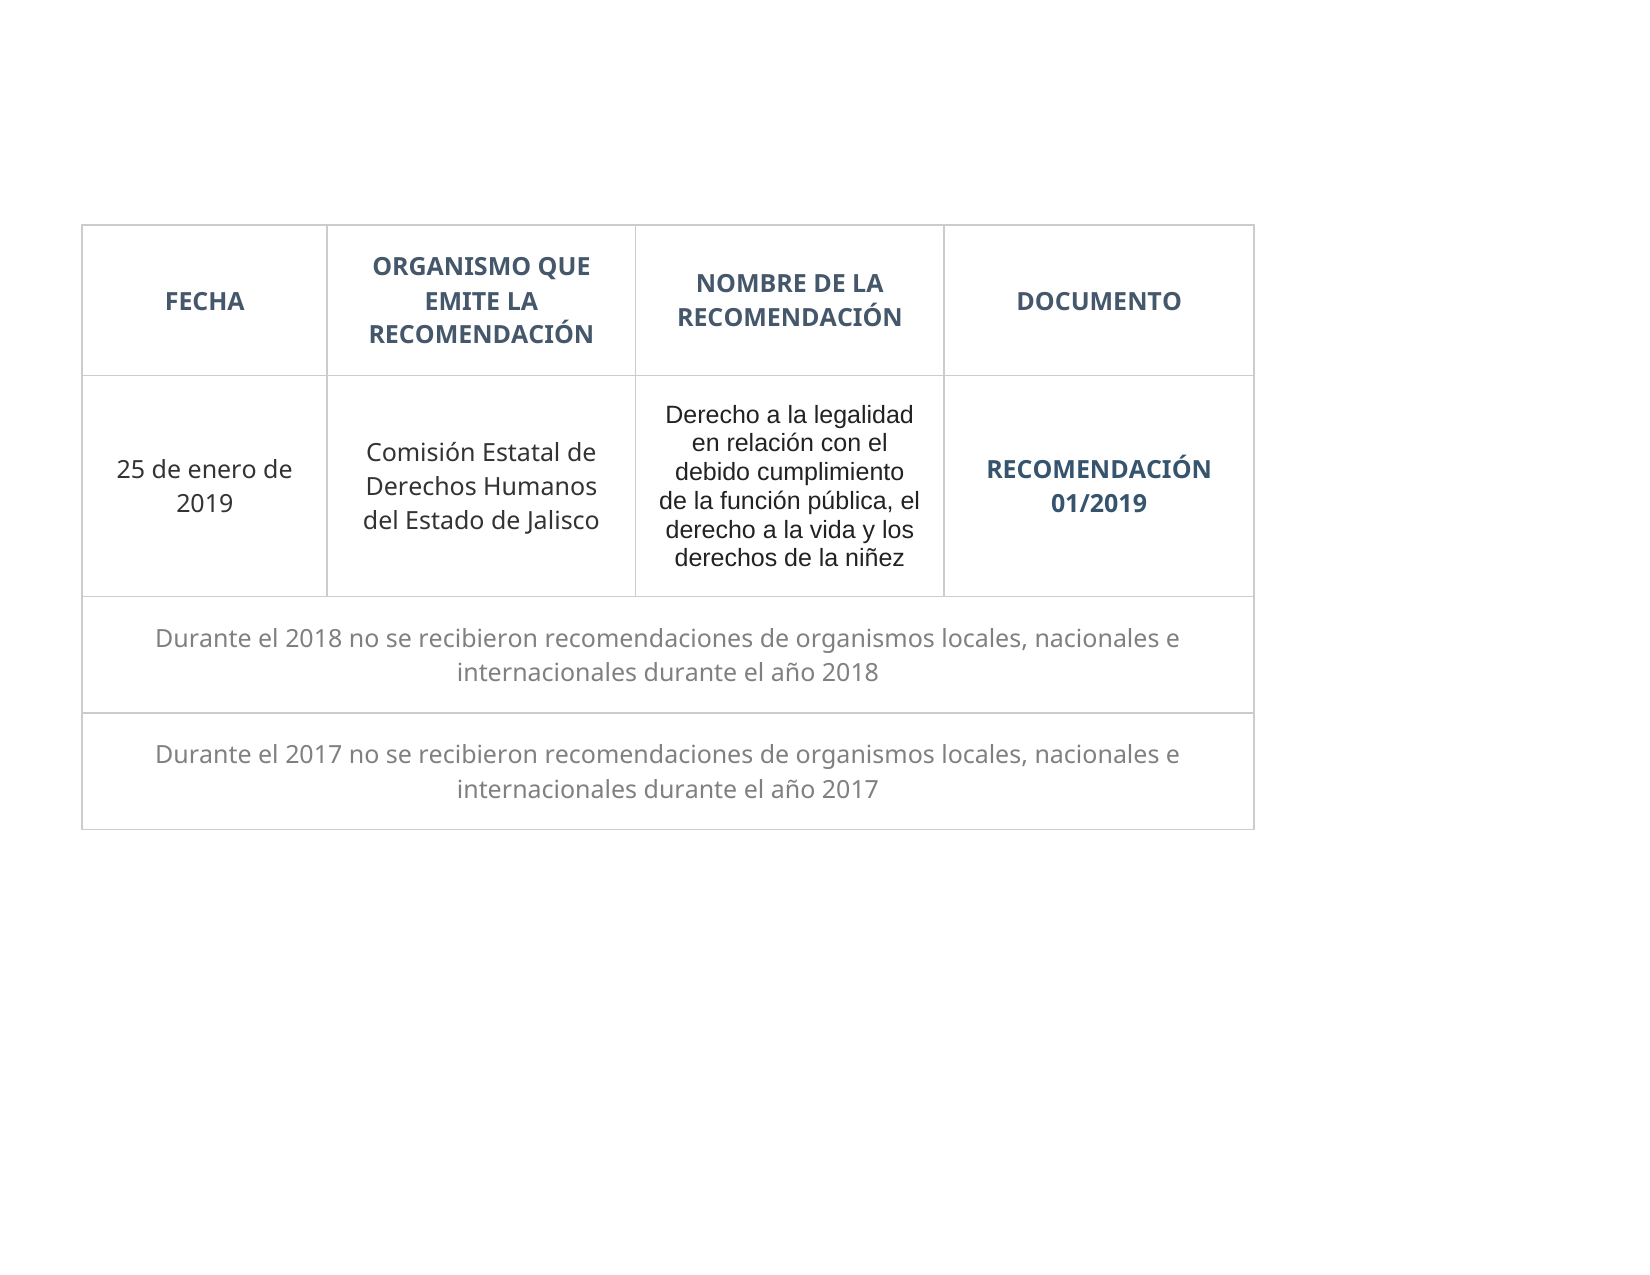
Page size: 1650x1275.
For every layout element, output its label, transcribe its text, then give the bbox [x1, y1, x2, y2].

table_cell RECOMENDACIÓN 01/2019 [945, 376, 1253, 596]
table_header FECHA [83, 226, 326, 375]
table_cell Derecho a la legalidad en relación con el debido cumplimiento de la función pública, el derecho a la vida y los derechos de la niñez [636, 376, 943, 596]
table_cell Durante el 2018 no se recibieron recomendaciones de organismos locales, nacionales e internacionales durante el año 2018 [83, 597, 1253, 712]
table_header NOMBRE DE LA RECOMENDACIÓN [636, 226, 943, 375]
table_header ORGANISMO QUE EMITE LA RECOMENDACIÓN [328, 226, 635, 375]
table_cell Comisión Estatal de Derechos Humanos del Estado de Jalisco [328, 376, 635, 596]
table_cell 25 de enero de 2019 [83, 376, 326, 596]
table_cell Durante el 2017 no se recibieron recomendaciones de organismos locales, nacionales e internacionales durante el año 2017 [83, 714, 1253, 829]
table_header DOCUMENTO [945, 226, 1253, 375]
